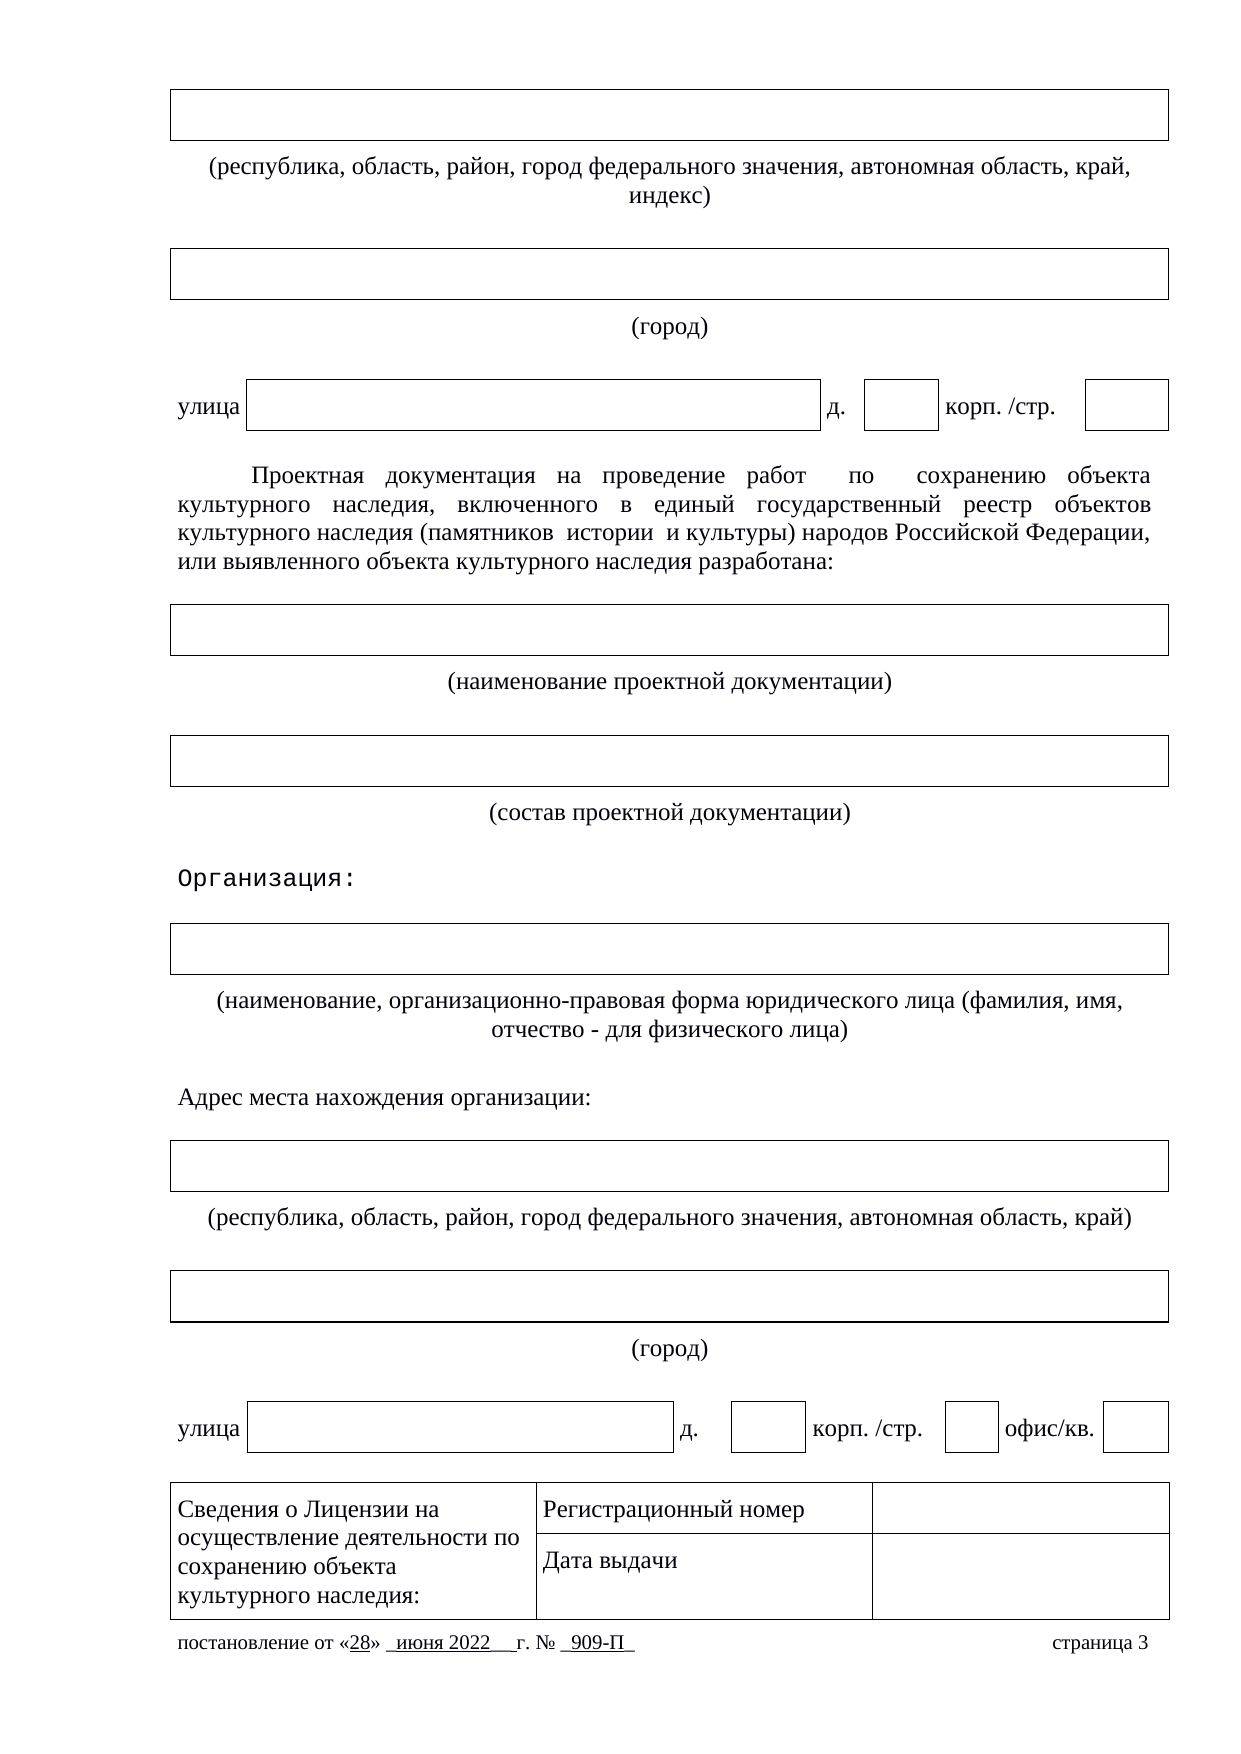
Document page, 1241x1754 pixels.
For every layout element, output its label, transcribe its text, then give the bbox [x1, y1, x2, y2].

table_header [171, 1271, 1168, 1321]
table_cell (наименование проектной документации) [171, 656, 1169, 706]
table_cell (республика, область, район, город федерального значения, автономная область, край) [171, 1192, 1169, 1242]
table_header [171, 249, 1168, 299]
table_header [946, 1402, 998, 1452]
table_header корп. /стр. [939, 379, 1085, 430]
table_cell (республика, область, район, город федерального значения, автономная область, край, индекс) [171, 141, 1169, 219]
table_cell [873, 1534, 1169, 1619]
table_header [248, 1402, 673, 1452]
table_header корп. /стр. [806, 1401, 945, 1452]
text Адрес места нахождения организации: [177, 1082, 1152, 1111]
table_header Регистрационный номер [537, 1483, 872, 1533]
text Организация: [177, 865, 1152, 894]
table_cell (город) [171, 300, 1169, 350]
table_cell (состав проектной документации) [171, 787, 1169, 837]
table_header [247, 380, 820, 430]
table_header [1104, 1402, 1168, 1452]
table_header [1086, 380, 1168, 430]
table_header [171, 605, 1168, 655]
table_header д. [674, 1401, 731, 1452]
table_header офис/кв. [999, 1401, 1103, 1452]
table_header улица [171, 1401, 247, 1452]
table_header улица [171, 379, 246, 430]
table_cell Дата выдачи [537, 1534, 872, 1619]
table_header [865, 380, 938, 430]
table_header Сведения о Лицензии на осуществление деятельности по сохранению объекта культурного наследия: [171, 1483, 536, 1619]
table_header [873, 1483, 1169, 1533]
table_header [171, 90, 1168, 140]
table_cell (наименование, организационно-правовая форма юридического лица (фамилия, имя, отчество - для физического лица) [171, 975, 1169, 1053]
table_header д. [821, 379, 864, 430]
table_header [171, 736, 1168, 786]
table_header [732, 1402, 805, 1452]
table_header [171, 924, 1168, 973]
table_cell (город) [171, 1323, 1169, 1372]
text Проектная документация на проведение работ по сохранению объекта культурного наследия, включенного в единый государственный реестр объектов культурного наследия (памятников истории и культуры) народов Российской Федерации, или выявленного объекта культурного наследия разработана: [177, 460, 1152, 575]
table_header [171, 1141, 1168, 1191]
